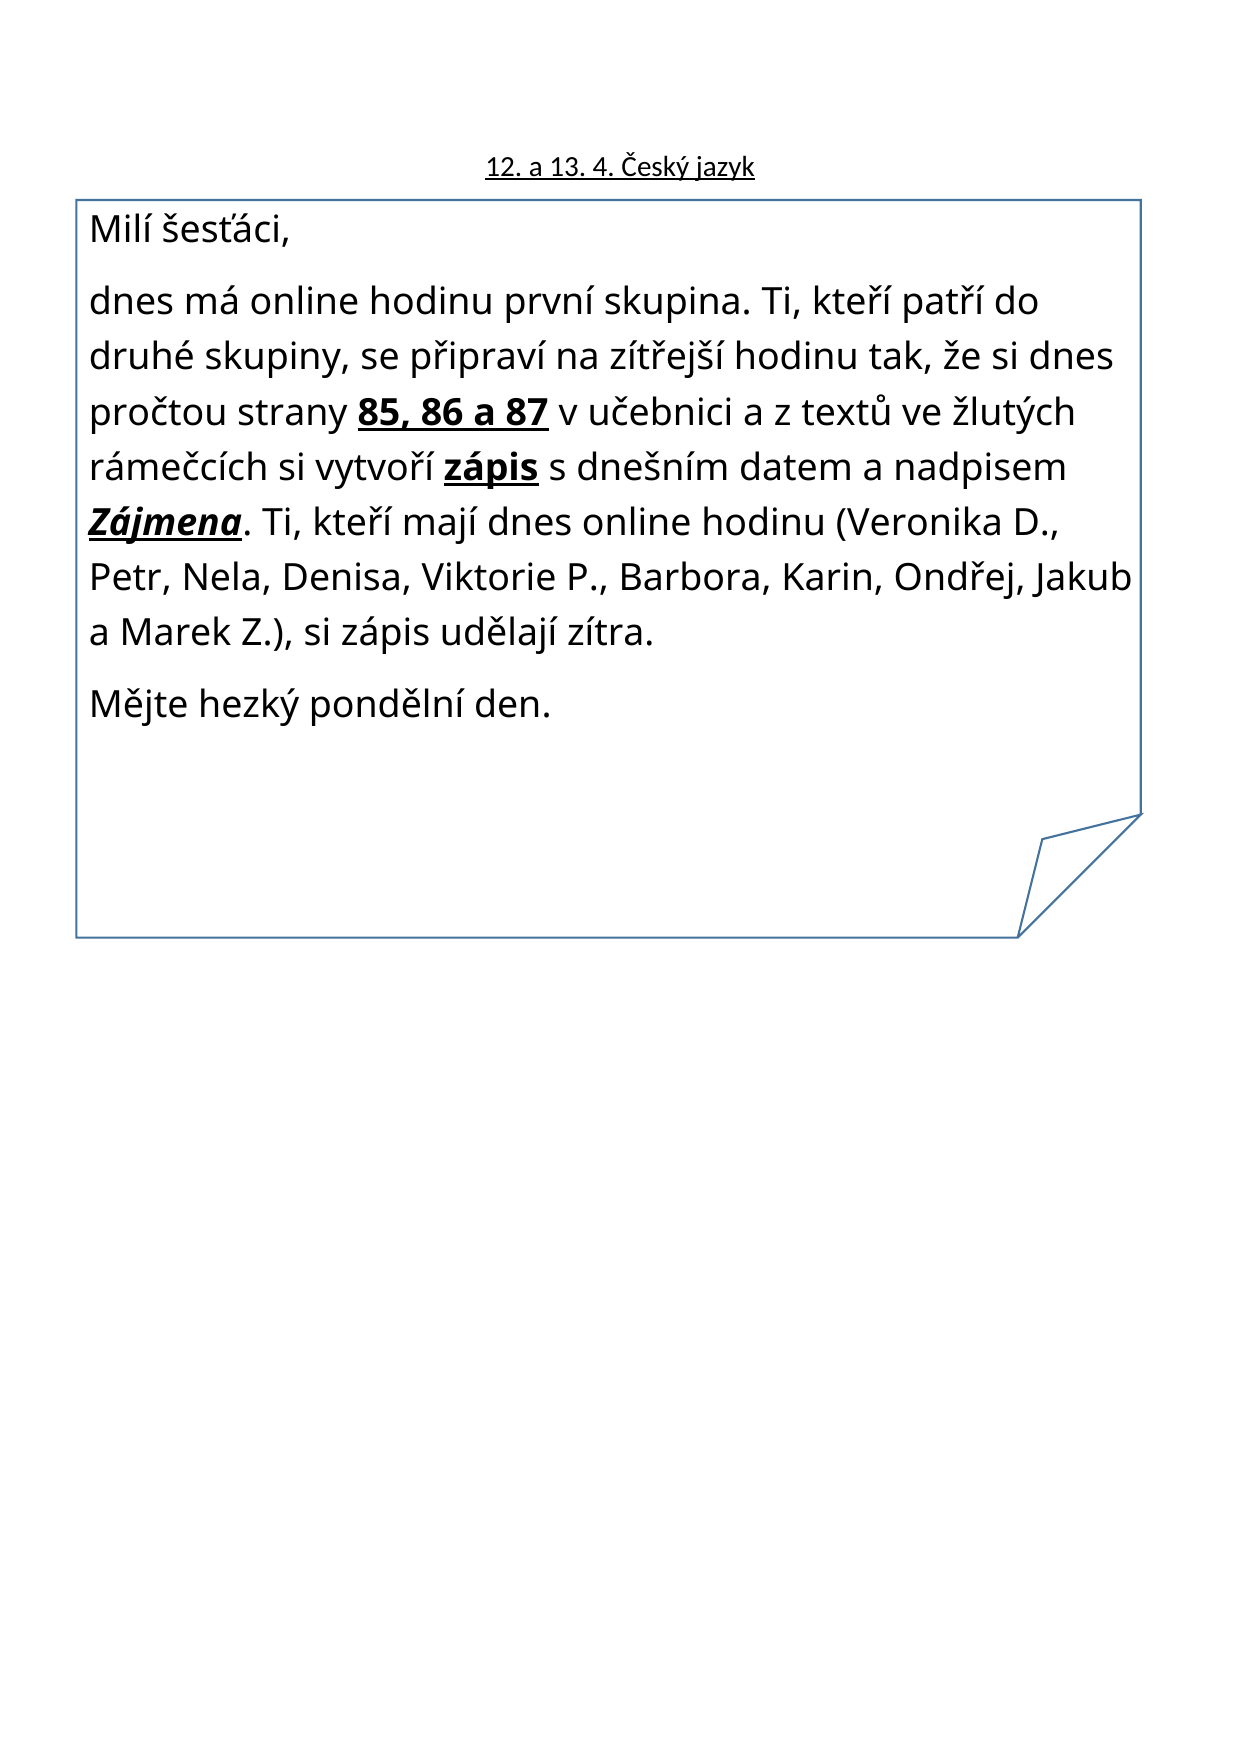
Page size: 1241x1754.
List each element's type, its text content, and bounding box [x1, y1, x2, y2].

text 12. a 13. 4. Český jazyk [89, 148, 1152, 183]
text Mějte hezký pondělní den. [89, 677, 1139, 728]
text Milí šesťáci, [89, 203, 1139, 254]
text dnes má online hodinu první skupina. Ti, kteří patří do druhé skupiny, se připraví na zítřejší hodinu tak, že si dnes pročtou strany 85, 86 a 87 v učebnici a z textů ve žlutých rámečcích si vytvoří zápis s dnešním datem a nadpisem Zájmena. Ti, kteří mají dnes online hodinu (Veronika D., Petr, Nela, Denisa, Viktorie P., Barbora, Karin, Ondřej, Jakub a Marek Z.), si zápis udělají zítra. [89, 274, 1139, 656]
